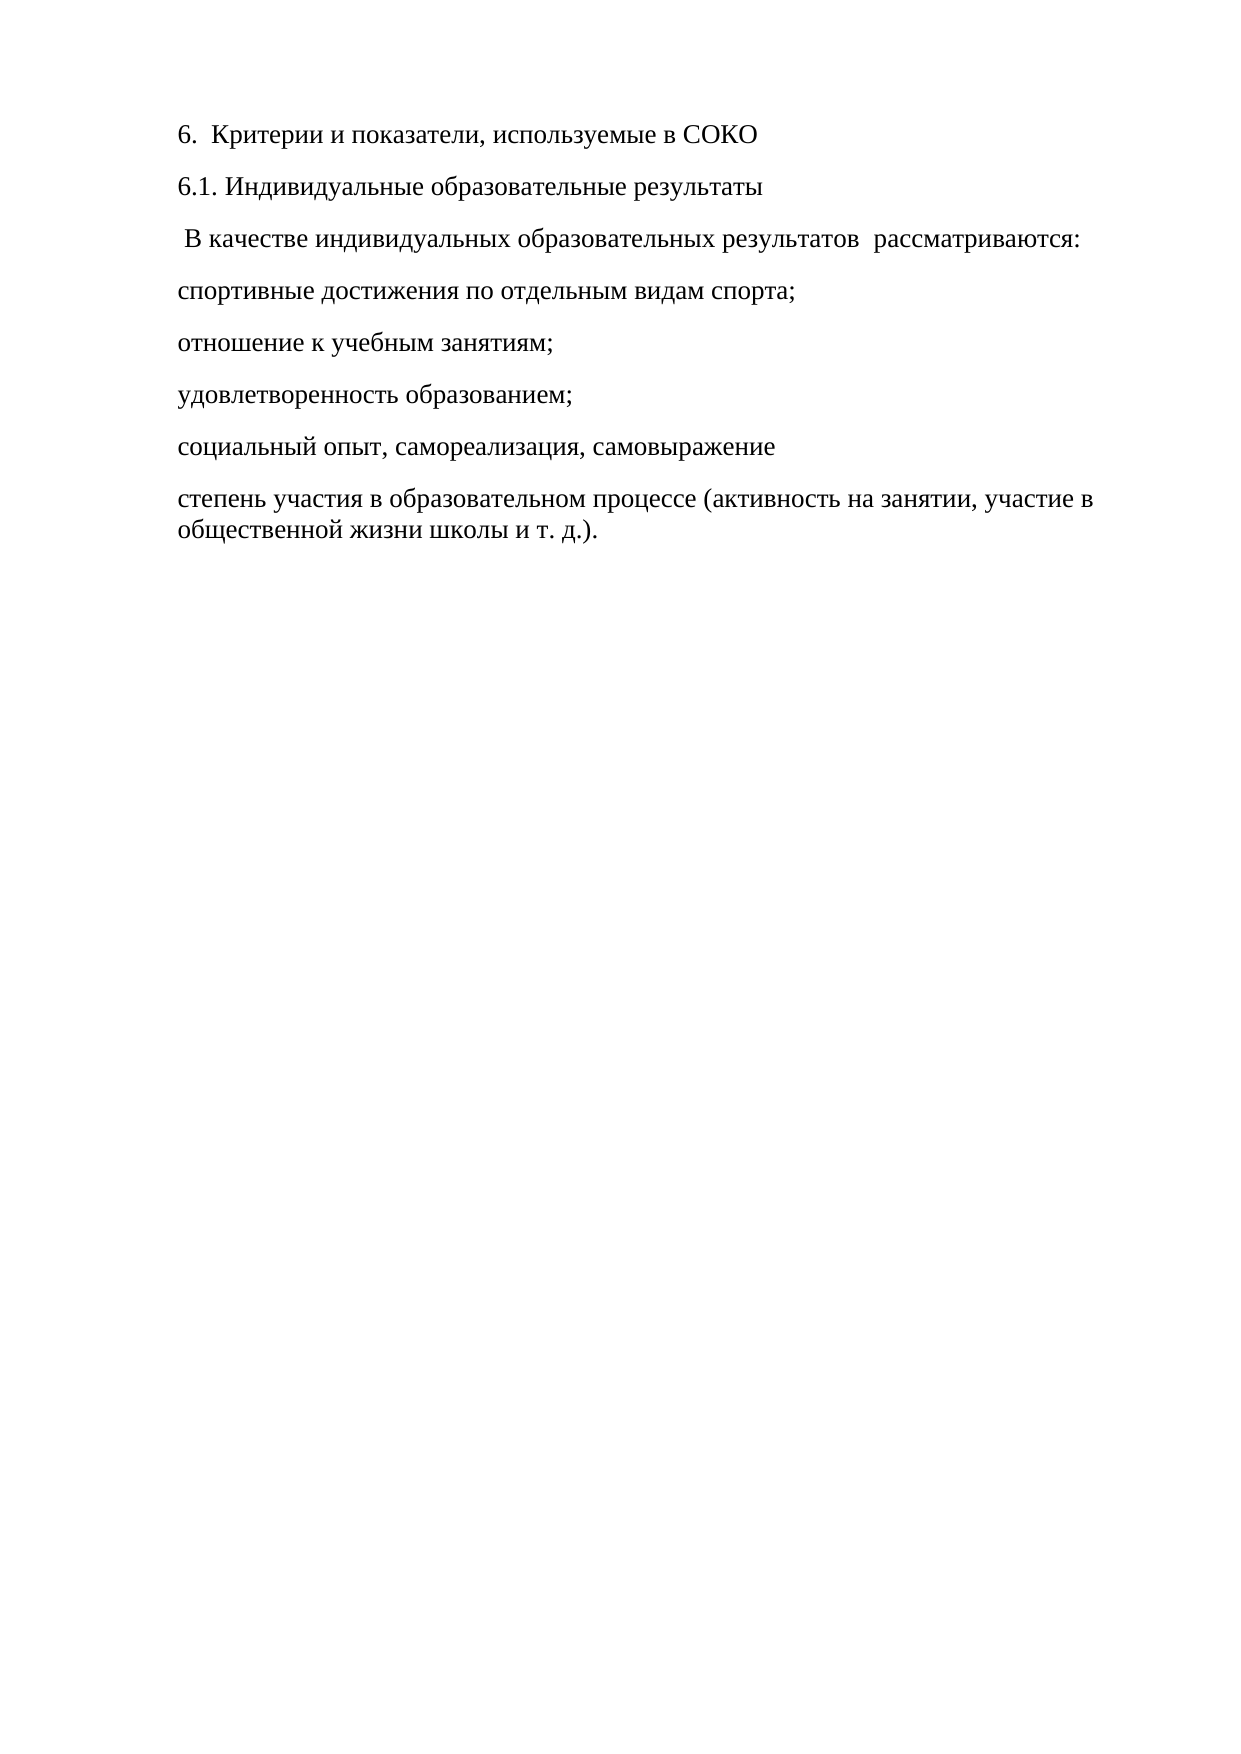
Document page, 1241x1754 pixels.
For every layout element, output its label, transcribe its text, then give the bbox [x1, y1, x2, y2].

subtitle отношение к учебным занятиям; [177, 326, 1152, 357]
subtitle 6.1. Индивидуальные образовательные результаты [177, 170, 1152, 201]
subtitle степень участия в образовательном процессе (активность на занятии, участие в общественной жизни школы и т. д.). [177, 482, 1152, 544]
subtitle социальный опыт, самореализация, самовыражение [177, 430, 1152, 461]
subtitle спортивные достижения по отдельным видам спорта; [177, 274, 1152, 305]
subtitle 6. Критерии и показатели, используемые в СОКО [177, 118, 1152, 149]
subtitle удовлетворенность образованием; [177, 378, 1152, 409]
subtitle В качестве индивидуальных образовательных результатов рассматриваются: [177, 222, 1152, 253]
